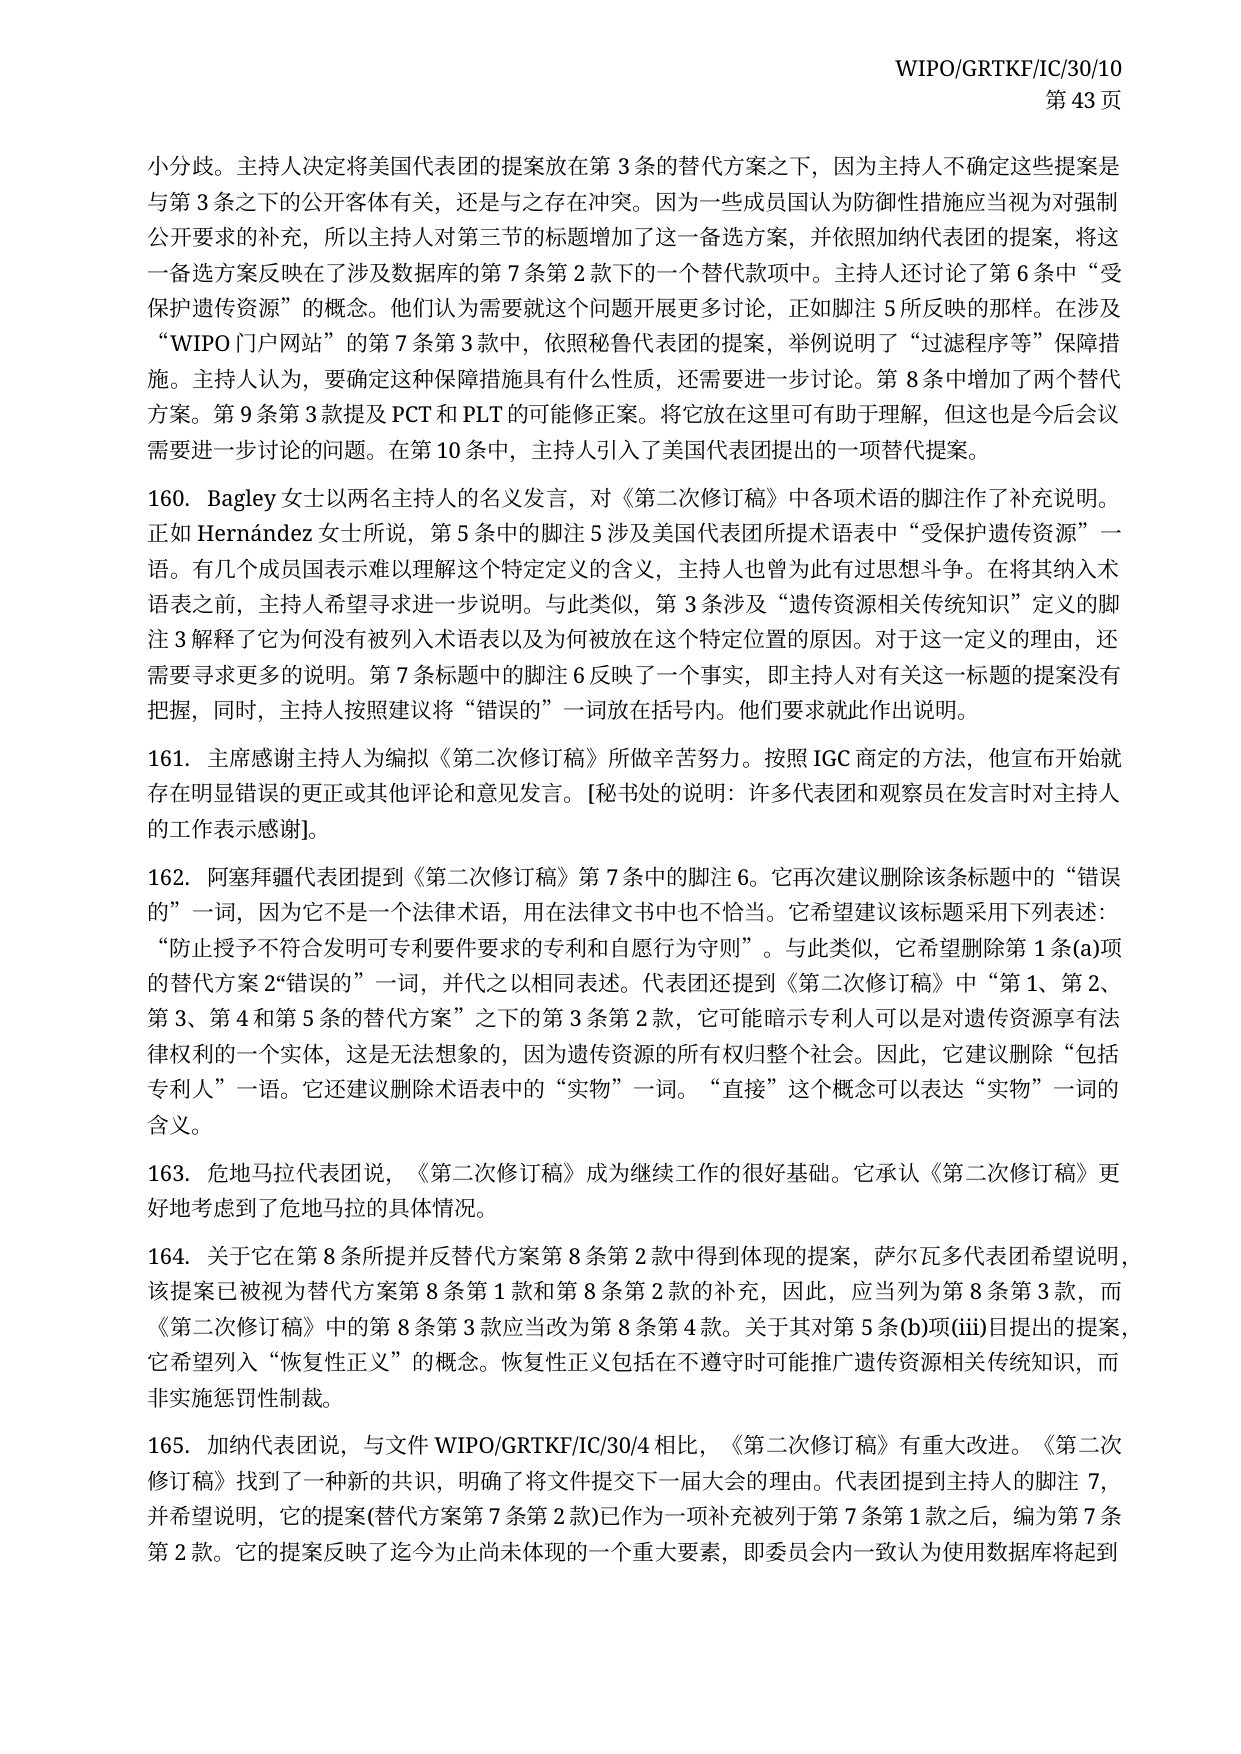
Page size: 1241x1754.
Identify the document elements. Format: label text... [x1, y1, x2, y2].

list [148, 1425, 1122, 1567]
list 阿塞拜疆代表团提到《第二次修订稿》第7条中的脚注6。它再次建议删除该条标题中的“错误的”一词，因为它不是一个法律术语，用在法律文书中也不恰当。它希望建议该标题采用下列表述：“防止授予不符合发明可专利要件要求的专利和自愿行为守则”。与此类似，它希望删除第1条(a)项的替代方案2“错误的”一词，并代之以相同表述。代表团还提到《第二次修订稿》中“第1、第2、第3、第4和第5条的替代方案”之下的第3条第2款，它可能暗示专利人可以是对遗传资源享有法律权利的一个实体，这是无法想象的，因为遗传资源的所有权归整个社会。因此，它建议删除“包括专利人”一语。它还建议删除术语表中的“实物”一词。“直接”这个概念可以表达“实物”一词的含义。 [148, 856, 1122, 1139]
list 危地马拉代表团说，《第二次修订稿》成为继续工作的很好基础。它承认《第二次修订稿》更好地考虑到了危地马拉的具体情况。 [148, 1152, 1122, 1223]
list 关于它在第8条所提并反替代方案第8条第2款中得到体现的提案，萨尔瓦多代表团希望说明，该提案已被视为替代方案第8条第1款和第8条第2款的补充，因此，应当列为第8条第3款，而《第二次修订稿》中的第8条第3款应当改为第8条第4款。关于其对第5条(b)项(iii)目提出的提案，它希望列入“恢复性正义”的概念。恢复性正义包括在不遵守时可能推广遗传资源相关传统知识，而非实施惩罚性制裁。 [148, 1235, 1122, 1412]
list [148, 146, 1122, 464]
list 主席感谢主持人为编拟《第二次修订稿》所做辛苦努力。按照IGC商定的方法，他宣布开始就存在明显错误的更正或其他评论和意见发言。[秘书处的说明：许多代表团和观察员在发言时对主持人的工作表示感谢]。 [148, 737, 1122, 844]
list Bagley女士以两名主持人的名义发言，对《第二次修订稿》中各项术语的脚注作了补充说明。正如Hernández女士所说，第5条中的脚注5涉及美国代表团所提术语表中“受保护遗传资源”一语。有几个成员国表示难以理解这个特定定义的含义，主持人也曾为此有过思想斗争。在将其纳入术语表之前，主持人希望寻求进一步说明。与此类似，第3条涉及“遗传资源相关传统知识”定义的脚注3解释了它为何没有被列入术语表以及为何被放在这个特定位置的原因。对于这一定义的理由，还需要寻求更多的说明。第7条标题中的脚注6反映了一个事实，即主持人对有关这一标题的提案没有把握，同时，主持人按照建议将“错误的”一词放在括号内。他们要求就此作出说明。 [148, 477, 1122, 725]
